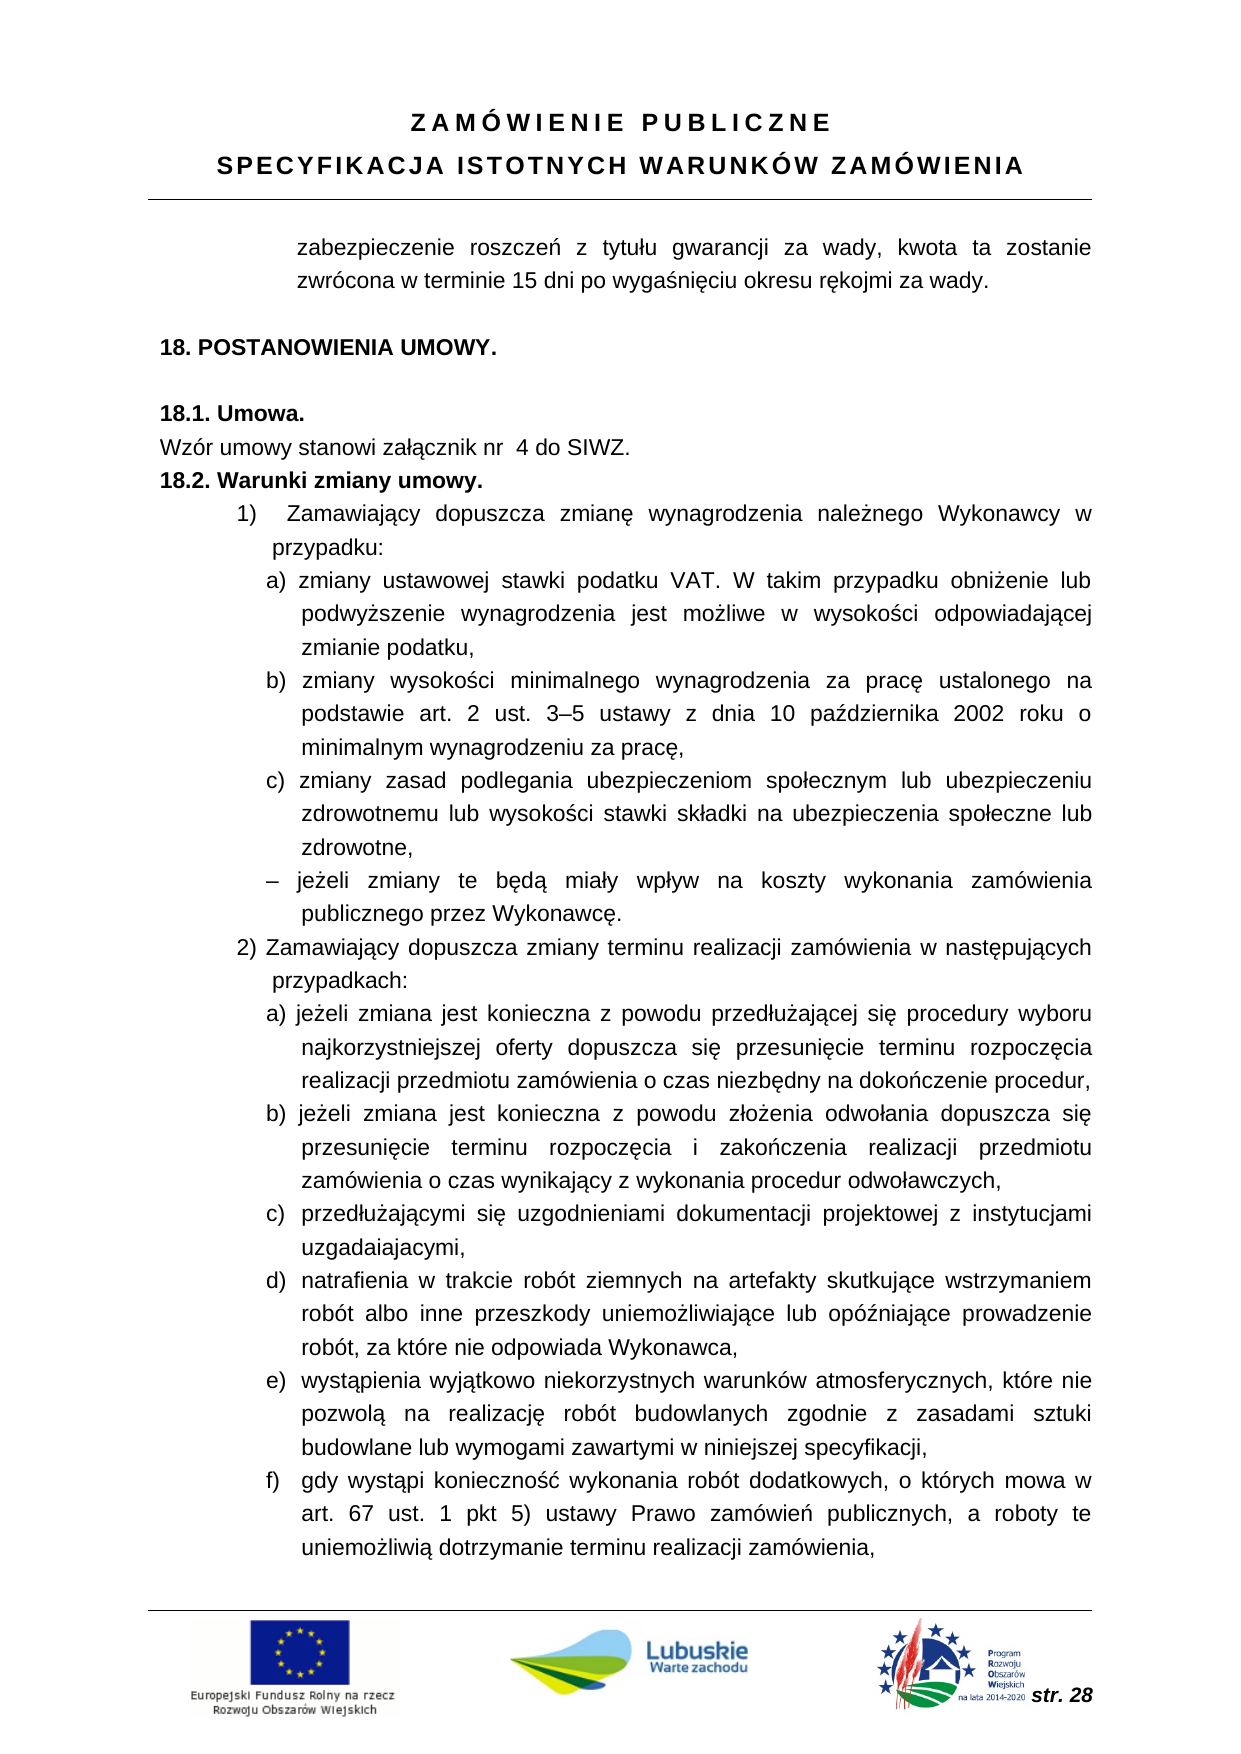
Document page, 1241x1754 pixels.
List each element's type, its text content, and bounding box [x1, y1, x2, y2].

text b) zmiany wysokości minimalnego wynagrodzenia za pracę ustalonego na podstawie art. 2 ust. 3–5 ustawy z dnia 10 października 2002 roku o minimalnym wynagrodzeniu za pracę, [266, 662, 1092, 762]
text Wzór umowy stanowi załącznik nr 4 do SIWZ. [159, 428, 1092, 462]
text e) wystąpienia wyjątkowo niekorzystnych warunków atmosferycznych, które nie pozwolą na realizację robót budowlanych zgodnie z zasadami sztuki budowlane lub wymogami zawartymi w niniejszej specyfikacji, [266, 1362, 1092, 1462]
text c) zmiany zasad podlegania ubezpieczeniom społecznym lub ubezpieczeniu zdrowotnemu lub wysokości stawki składki na ubezpieczenia społeczne lub zdrowotne, [266, 762, 1092, 862]
text – jeżeli zmiany te będą miały wpływ na koszty wykonania zamówienia publicznego przez Wykonawcę. [266, 862, 1092, 928]
text b) jeżeli zmiana jest konieczna z powodu złożenia odwołania dopuszcza się przesunięcie terminu rozpoczęcia i zakończenia realizacji przedmiotu zamówienia o czas wynikający z wykonania procedur odwoławczych, [266, 1095, 1092, 1195]
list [259, 228, 1092, 295]
text 2) Zamawiający dopuszcza zmiany terminu realizacji zamówienia w następujących przypadkach: [236, 928, 1092, 995]
text f) gdy wystąpi konieczność wykonania robót dodatkowych, o których mowa w art. 67 ust. 1 pkt 5) ustawy Prawo zamówień publicznych, a roboty te uniemożliwią dotrzymanie terminu realizacji zamówienia, [266, 1462, 1092, 1562]
picture [189, 1619, 400, 1718]
picture [870, 1618, 1037, 1718]
text a) jeżeli zmiana jest konieczna z powodu przedłużającej się procedury wyboru najkorzystniejszej oferty dopuszcza się przesunięcie terminu rozpoczęcia realizacji przedmiotu zamówienia o czas niezbędny na dokończenie procedur, [266, 995, 1092, 1095]
text 1) Zamawiający dopuszcza zmianę wynagrodzenia należnego Wykonawcy w przypadku: [236, 495, 1092, 562]
text d) natrafienia w trakcie robót ziemnych na artefakty skutkujące wstrzymaniem robót albo inne przeszkody uniemożliwiające lub opóźniające prowadzenie robót, za które nie odpowiada Wykonawca, [266, 1262, 1092, 1362]
text 18.2. Warunki zmiany umowy. [159, 462, 1092, 495]
text c) przedłużającymi się uzgodnieniami dokumentacji projektowej z instytucjami uzgadaiajacymi, [266, 1195, 1092, 1262]
text 18. POSTANOWIENIA UMOWY. [159, 328, 1092, 362]
picture [510, 1618, 749, 1708]
text 18.1. Umowa. [159, 395, 1092, 428]
text a) zmiany ustawowej stawki podatku VAT. W takim przypadku obniżenie lub podwyższenie wynagrodzenia jest możliwe w wysokości odpowiadającej zmianie podatku, [266, 562, 1092, 662]
